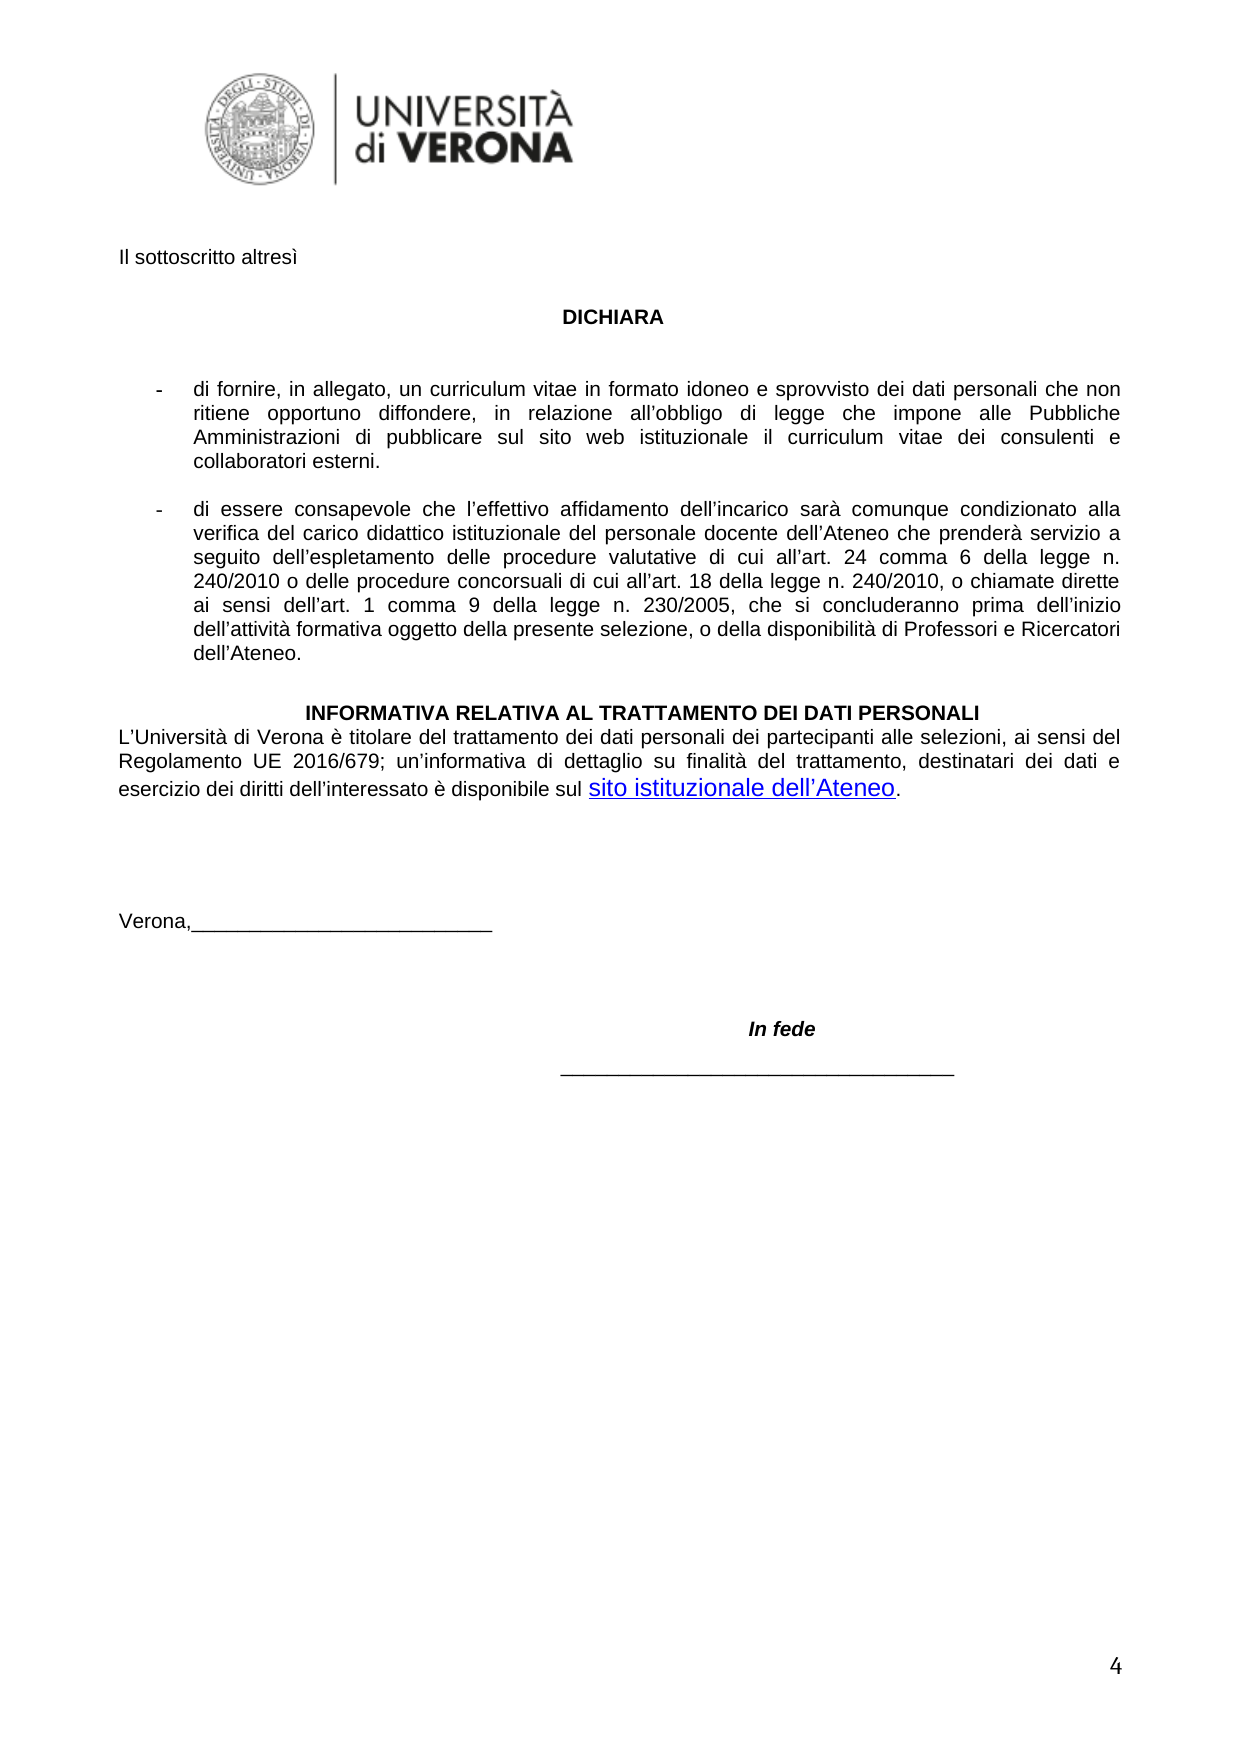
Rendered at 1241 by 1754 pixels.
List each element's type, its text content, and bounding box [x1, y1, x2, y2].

text L’Università di Verona è titolare del trattamento dei dati personali dei partecipanti alle selezioni, ai sensi del Regolamento UE 2016/679; un’informativa di dettaglio su finalità del trattamento, destinatari dei dati e esercizio dei diritti dell’interessato è disponibile sul sito istituzionale dell’Ateneo. [118, 725, 1122, 802]
list di essere consapevole che l’effettivo affidamento dell’incarico sarà comunque condizionato alla verifica del carico didattico istituzionale del personale docente dell’Ateneo che prenderà servizio a seguito dell’espletamento delle procedure valutative di cui all’art. 24 comma 6 della legge n. 240/2010 o delle procedure concorsuali di cui all’art. 18 della legge n. 240/2010, o chiamate dirette ai sensi dell’art. 1 comma 9 della legge n. 230/2005, che si concluderanno prima dell’inizio dell’attività formativa oggetto della presente selezione, o della disponibilità di Professori e Ricercatori dell’Ateneo. [156, 497, 1122, 664]
text __________________________________ [487, 1053, 1033, 1077]
text Verona,__________________________ [118, 909, 1033, 933]
subtitle INFORMATIVA RELATIVA AL TRATTAMENTO DEI DATI PERSONALI [118, 701, 1122, 725]
text In fede [118, 1017, 1033, 1041]
text DICHIARA [118, 305, 1102, 329]
text Il sottoscritto altresì [118, 245, 1102, 269]
list di fornire, in allegato, un curriculum vitae in formato idoneo e sprovvisto dei dati personali che non ritiene opportuno diffondere, in relazione all’obbligo di legge che impone alle Pubbliche Amministrazioni di pubblicare sul sito web istituzionale il curriculum vitae dei consulenti e collaboratori esterni. [156, 377, 1122, 473]
